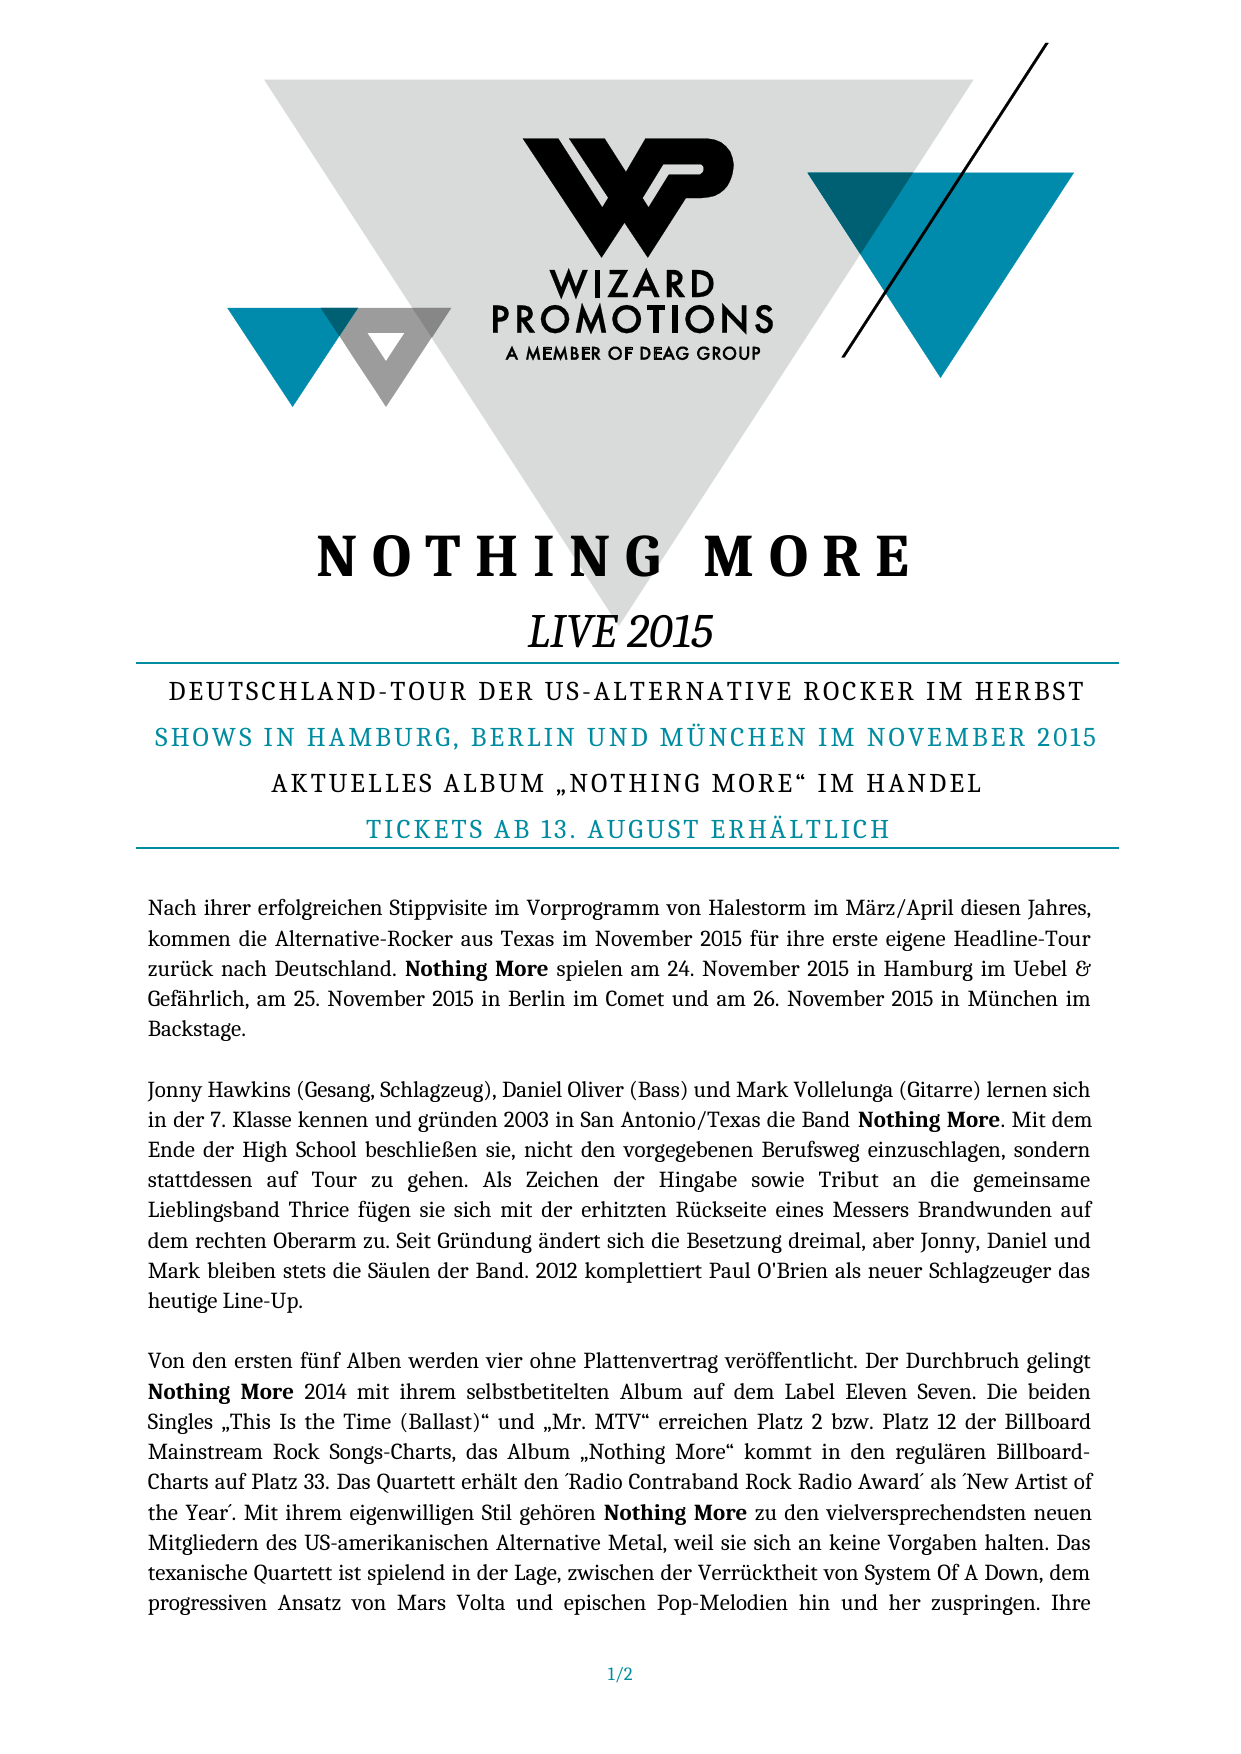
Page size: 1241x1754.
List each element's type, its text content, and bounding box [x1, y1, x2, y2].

text Nach ihrer erfolgreichen Stippvisite im Vorprogramm von Halestorm im März/April diesen Jahres, kommen die Alternative-Rocker aus Texas im November 2015 für ihre erste eigene Headline-Tour zurück nach Deutschland. Nothing More spielen am 24. November 2015 in Hamburg im Uebel & Gefährlich, am 25. November 2015 in Berlin im Comet und am 26. November 2015 in München im Backstage. [148, 895, 1092, 1042]
text Jonny Hawkins (Gesang, Schlagzeug), Daniel Oliver (Bass) und Mark Vollelunga (Gitarre) lernen sich in der 7. Klasse kennen und gründen 2003 in San Antonio/Texas die Band Nothing More. Mit dem Ende der High School beschließen sie, nicht den vorgegebenen Berufsweg einzuschlagen, sondern stattdessen auf Tour zu gehen. Als Zeichen der Hingabe sowie Tribut an die gemeinsame Lieblingsband Thrice fügen sie sich mit der erhitzten Rückseite eines Messers Brandwunden auf dem rechten Oberarm zu. Seit Gründung ändert sich die Besetzung dreimal, aber Jonny, Daniel und Mark bleiben stets die Säulen der Band. 2012 komplettiert Paul O'Brien als neuer Schlagzeuger das heutige Line-Up. [148, 1076, 1092, 1314]
table_header DEUTSCHLAND-TOUR DER US-ALTERNATIVE ROCKER IM HERBST SHOWS IN HAMBURG, BERLIN UND MÜNCHEN IM NOVEMBER 2015 AKTUELLES ALBUM „NOTHING MORE“ IM HANDEL TICKETS AB 13. AUGUST ERHÄLTLICH [136, 664, 1119, 847]
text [148, 1348, 1092, 1616]
text NOTHING MORE LIVE 2015 [148, 520, 1092, 662]
